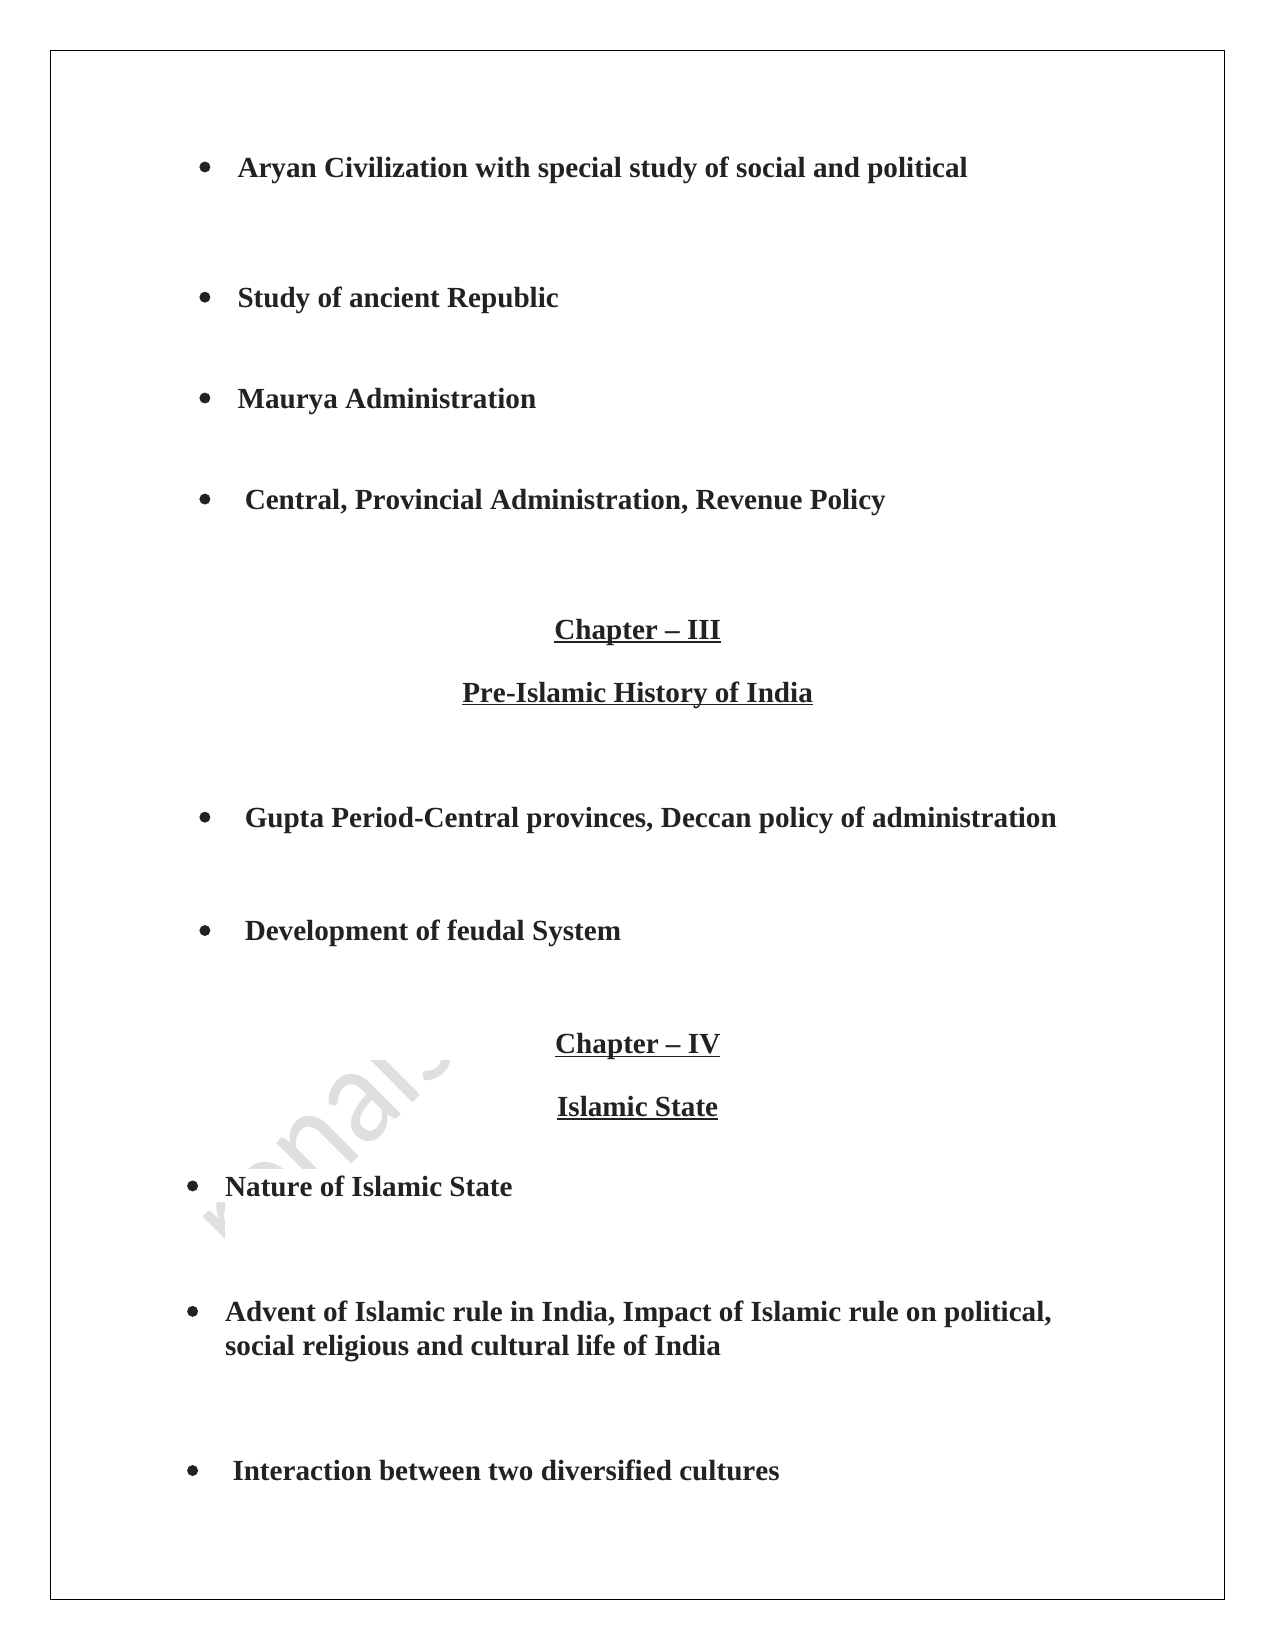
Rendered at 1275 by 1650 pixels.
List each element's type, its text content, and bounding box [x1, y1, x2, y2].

list Interaction between two diversified cultures [187, 1453, 1125, 1487]
list Development of feudal System [200, 913, 1125, 947]
list Aryan Civilization with special study of social and political [200, 150, 1125, 184]
text Chapter – IV [150, 1027, 1125, 1060]
text Islamic State [150, 1089, 1125, 1123]
text Chapter – III [150, 612, 1125, 646]
list Central, Provincial Administration, Revenue Policy [200, 482, 1125, 516]
list Gupta Period-Central provinces, Deccan policy of administration [200, 800, 1125, 834]
list Study of ancient Republic [200, 280, 1125, 314]
list Advent of Islamic rule in India, Impact of Islamic rule on political, social religious and cultural life of India [187, 1294, 1125, 1362]
list Maurya Administration [200, 381, 1125, 415]
list Nature of Islamic State [187, 1169, 1125, 1202]
text Pre-Islamic History of India [150, 675, 1125, 708]
